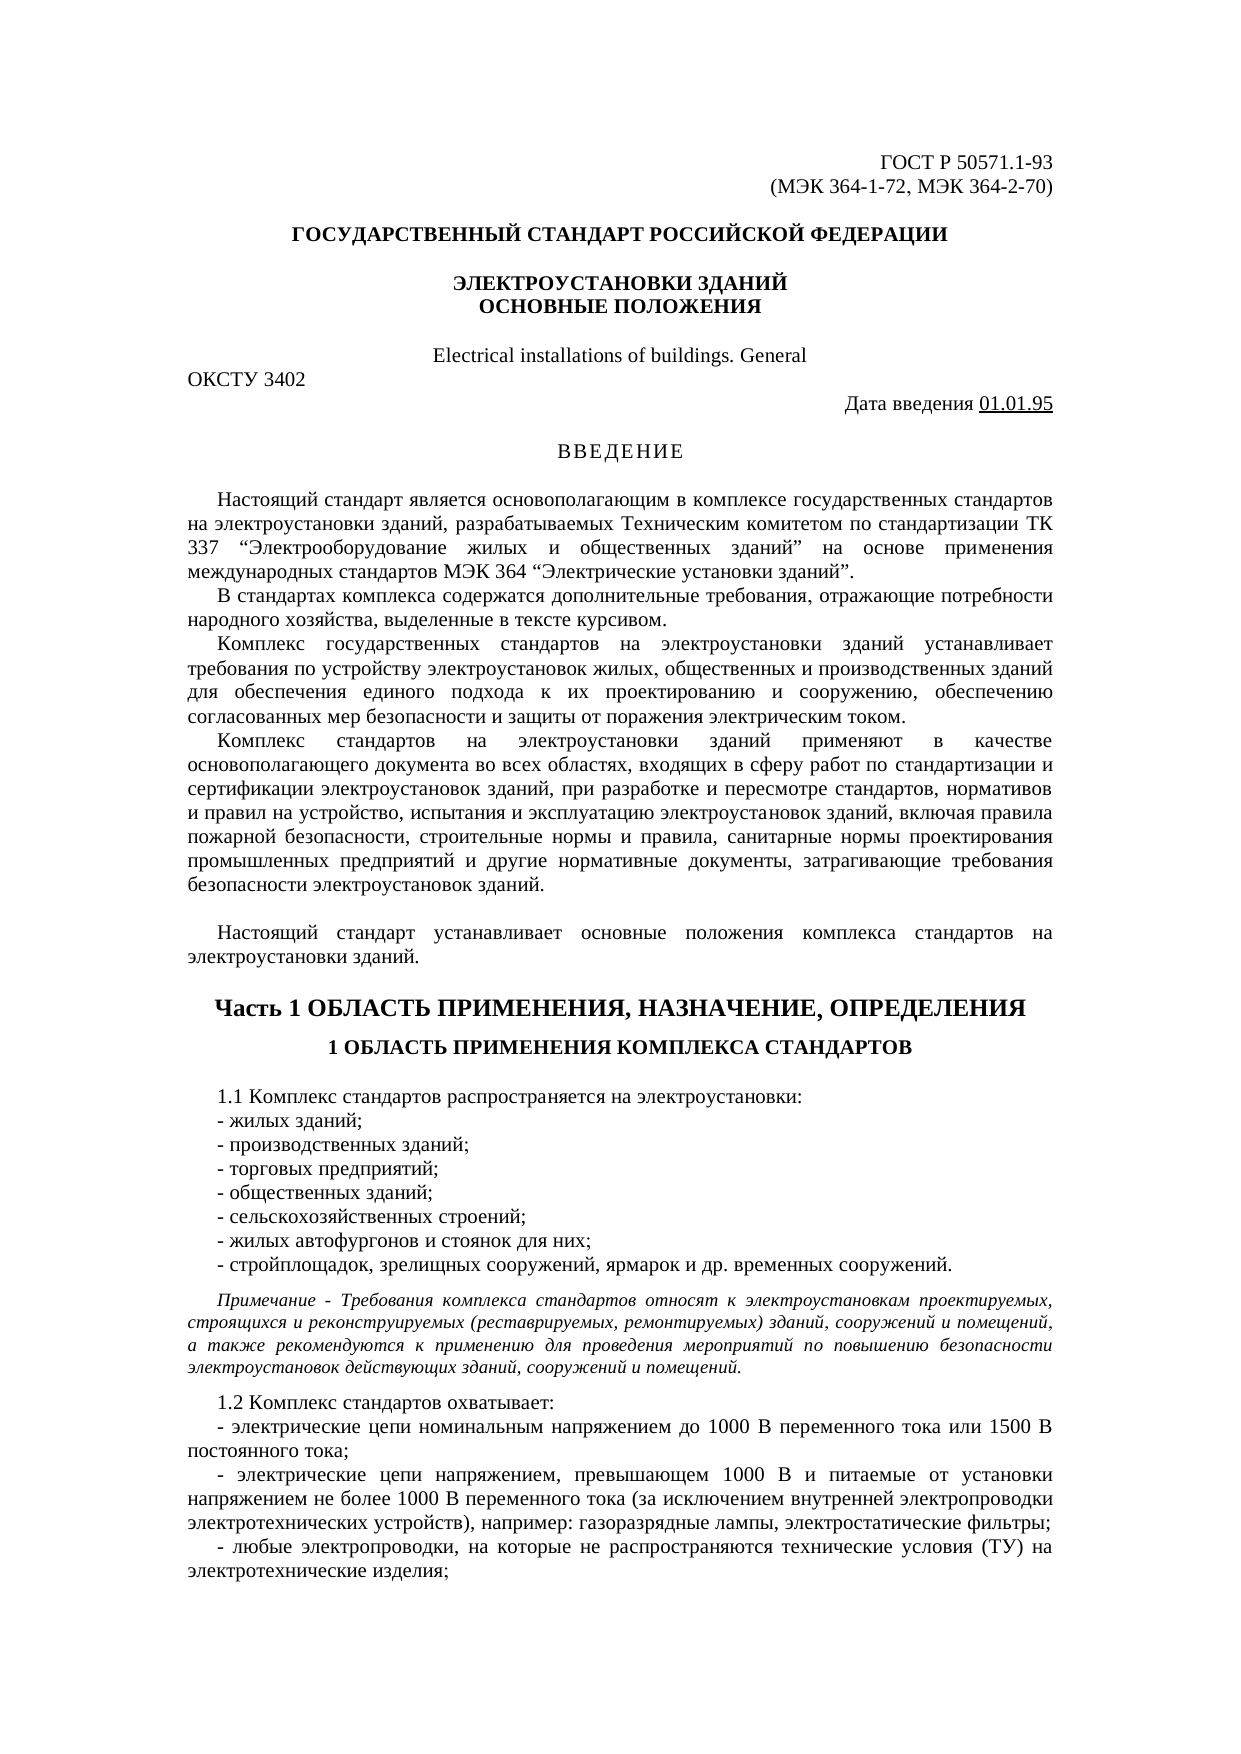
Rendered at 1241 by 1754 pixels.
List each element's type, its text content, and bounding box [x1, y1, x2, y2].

text Часть 1 ОБЛАСТЬ ПРИМЕНЕНИЯ, НАЗНАЧЕНИЕ ОПРЕДЕЛЕНИЯ [187, 993, 1053, 1022]
text - производственных зданий [187, 1132, 1053, 1156]
text 1.2 Комплекс стандартов охватывает: [187, 1389, 1053, 1414]
text Electrical installations of buildings. General [187, 342, 1053, 367]
text Комплекс стандартов на электроустановки зданий применяют в качестве основополагающего документа во всех областях, входящих в сферу работ по стандартизации и сертификации электроустановок зданий, при разработке и пересмотре стандартов, нормативов и правил на устройство, испытания и эксплуатацию электроустановок зданий, включая правила пожарной безопасности, строительные нормы и правила, санитарные нормы проектирования промышленных предприятий и другие нормативные документы затрагивающие требования безопасности электроустановок зданий. [187, 727, 1053, 896]
text Дата введения 01.01.95 [187, 391, 1053, 415]
text - электрические цепи напряжением, превышающем 1000 В и питаемые от установки напряжением не более 1000 В переменного тока (за исключением внутренней электропроводки электротехнических устройств), например: газоразрядные лампы, электростатические фильтры; [187, 1462, 1053, 1534]
text - сельскохозяйственных строений; [187, 1204, 1053, 1228]
text - любые электропроводки, на которые не распространяются технические условия (ТУ) на электротехнические изделия [187, 1534, 1053, 1582]
text - стройплощадок, зрелищных сооружений, ярмарок и др. временных сооружений. [187, 1252, 1053, 1276]
text В стандартах комплекса содержатся дополнительные требования отражающие потребности народного хозяйства, выделенные в тексте курсивом. [187, 583, 1053, 631]
text Настоящий стандарт устанавливает основные положения комплекса стандартов на электроустановки зданий. [187, 920, 1053, 968]
text 1.1 Комплекс стандартов распространяется на электроустановки: [187, 1084, 1053, 1108]
text - жилых автофургонов и стоянок для них [187, 1228, 1053, 1252]
text 1 ОБЛАСТЬ ПРИМЕНЕНИЯ КОМПЛЕКСА СТАНДАРТОВ [187, 1035, 1053, 1059]
text ЭЛЕКТРОУСТАНОВКИ ЗДАНИЙ [187, 270, 1053, 294]
text - электрические цепи номинальным напряжением до 1000 В переменного тока или 1500 В постоянного тока; [187, 1414, 1053, 1462]
text ГОСТ Р 50571.1-93 [187, 150, 1053, 174]
text ОСНОВНЫЕ ПОЛОЖЕНИЯ [187, 294, 1053, 318]
text ОКСТУ 3402 [187, 367, 1053, 391]
text Комплекс государственных стандартов на электроустановки зданий устанавливает требования по устройству электроустановок жилых общественных и производственных зданий для обеспечения единого подхода к их проектированию и сооружению, обеспечению согласованных мер безопасности и защиты от поражения электрическим током. [187, 631, 1053, 727]
text Примечание - Требования комплекса стандартов относят к электроустановкам проектируемых, строящихся и реконструируемых (реставрируемых, ремонтируемых) зданий сооружений и помещений а также рекомендуются к применению для проведения мероприятий по повышению безопасности электроустановок действующих зданий, сооружений и помещений. [187, 1289, 1053, 1377]
text - жилых зданий; [187, 1108, 1053, 1132]
text Настоящий стандарт является основополагающим в комплексе государственных стандартов на электроустановки зданий, разрабатываемых Техническим комитетом по стандартизации ТК 337 “Электрооборудование жилых и общественных зданий” на основе применения международных стандартов МЭК 364 “Электрические установки зданий”. [187, 487, 1053, 583]
text ГОСУДАРСТВЕННЫЙ СТАНДАРТ РОССИЙСКОЙ ФЕДЕРАЦИИ [187, 222, 1053, 246]
text - торговых предприятий; [187, 1156, 1053, 1180]
text (МЭК 364-1-72 МЭК 364-2-70) [187, 174, 1053, 198]
text ВВЕДЕНИЕ [187, 439, 1053, 463]
text - общественных зданий; [187, 1180, 1053, 1204]
